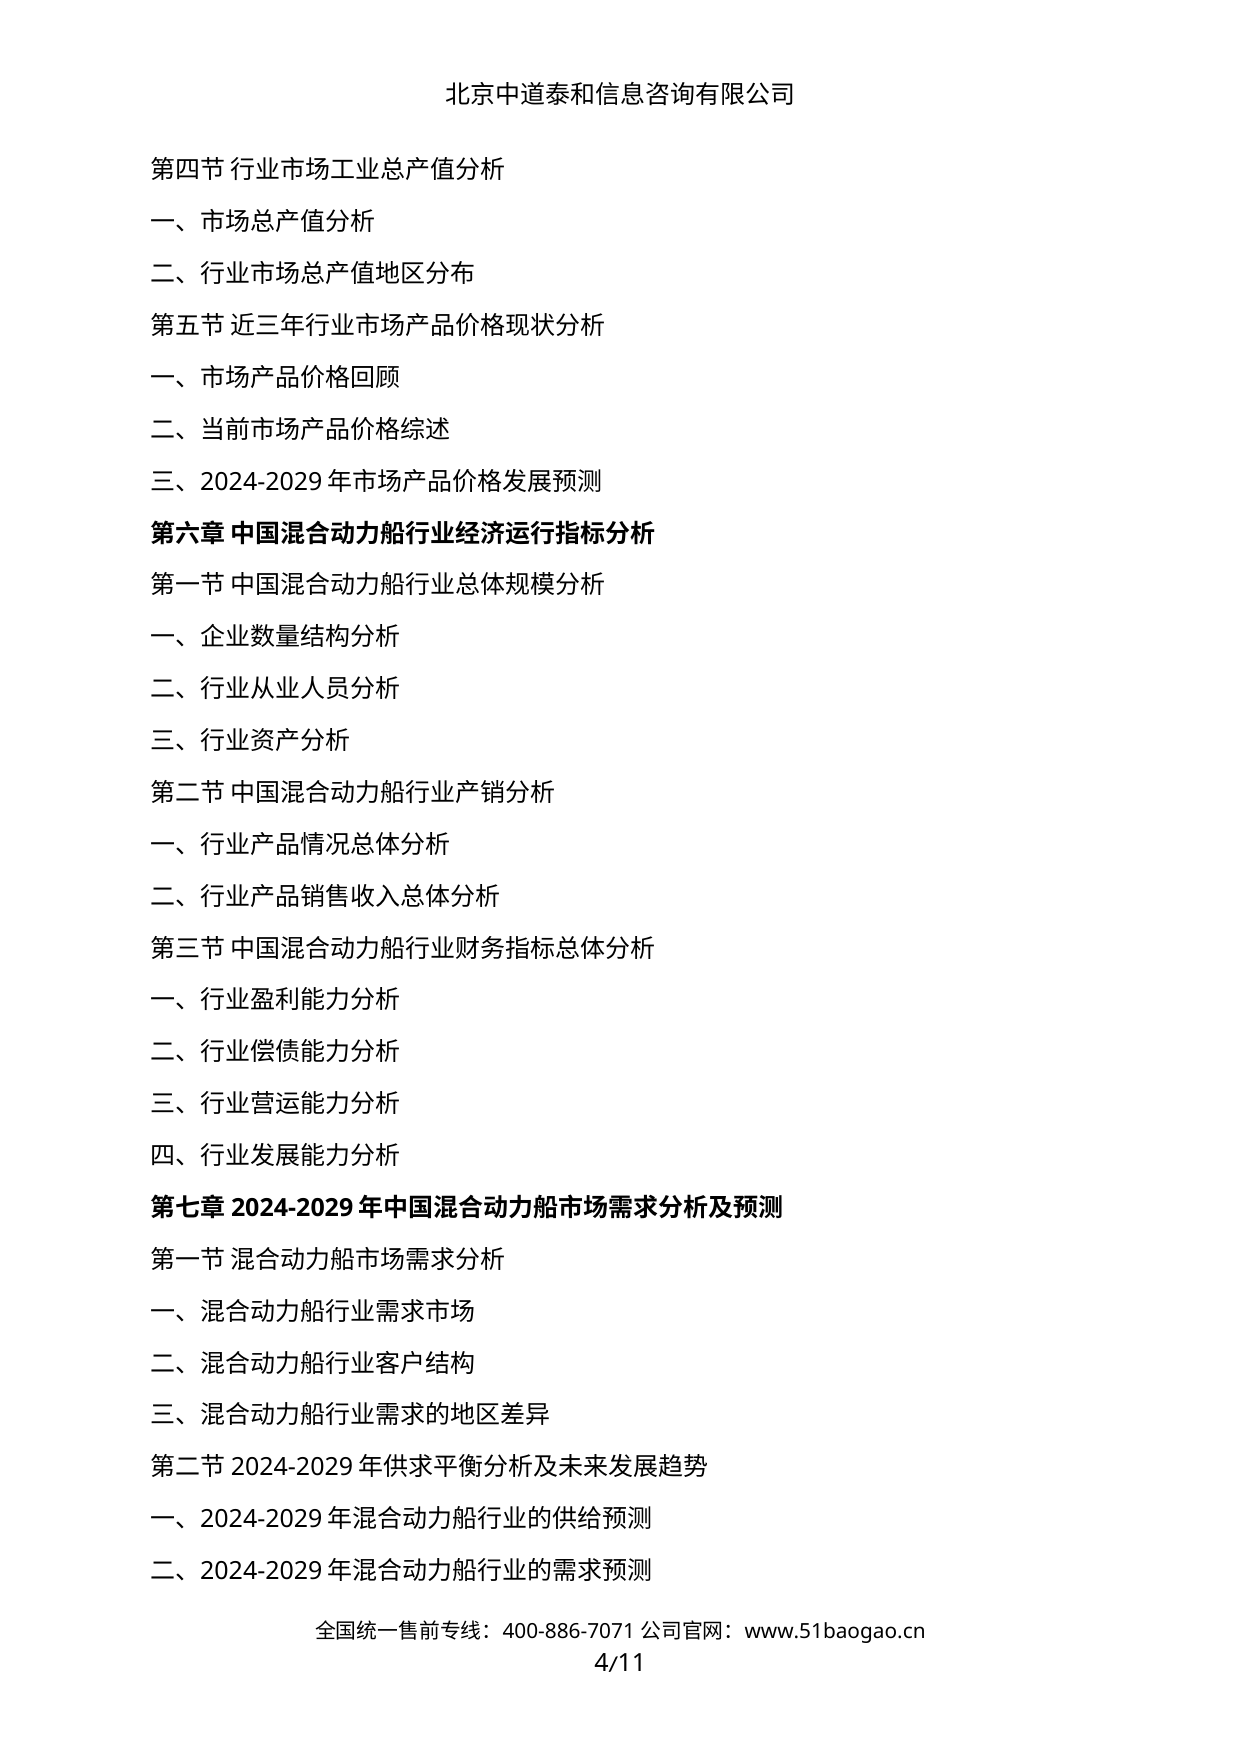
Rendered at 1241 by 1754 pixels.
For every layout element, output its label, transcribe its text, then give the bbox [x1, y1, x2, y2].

text 三、混合动力船行业需求的地区差异 [150, 1395, 1090, 1431]
text 二、当前市场产品价格综述 [150, 409, 1090, 446]
text 二、混合动力船行业客户结构 [150, 1343, 1090, 1379]
text 第一节 混合动力船市场需求分析 [150, 1239, 1090, 1276]
text 第二节 中国混合动力船行业产销分析 [150, 772, 1090, 809]
text 一、行业盈利能力分析 [150, 980, 1090, 1016]
text 第三节 中国混合动力船行业财务指标总体分析 [150, 928, 1090, 964]
text 三、行业资产分析 [150, 721, 1090, 757]
text 二、行业产品销售收入总体分析 [150, 876, 1090, 912]
text 第七章 2024-2029年中国混合动力船市场需求分析及预测 [150, 1187, 1090, 1224]
text 四、行业发展能力分析 [150, 1136, 1090, 1172]
text 三、行业营运能力分析 [150, 1084, 1090, 1120]
text 一、行业产品情况总体分析 [150, 824, 1090, 861]
text 第一节 中国混合动力船行业总体规模分析 [150, 565, 1090, 601]
text 第二节 2024-2029年供求平衡分析及未来发展趋势 [150, 1447, 1090, 1483]
text 二、行业市场总产值地区分布 [150, 254, 1090, 290]
text 一、2024-2029年混合动力船行业的供给预测 [150, 1499, 1090, 1535]
text 一、市场产品价格回顾 [150, 357, 1090, 394]
text 一、企业数量结构分析 [150, 617, 1090, 653]
text 二、行业偿债能力分析 [150, 1032, 1090, 1068]
text 二、行业从业人员分析 [150, 669, 1090, 705]
text 第五节 近三年行业市场产品价格现状分析 [150, 306, 1090, 342]
text 一、混合动力船行业需求市场 [150, 1291, 1090, 1327]
text 第四节 行业市场工业总产值分析 [150, 150, 1090, 186]
text 三、2024-2029年市场产品价格发展预测 [150, 461, 1090, 497]
text 一、市场总产值分析 [150, 202, 1090, 238]
text 二、2024-2029年混合动力船行业的需求预测 [150, 1551, 1090, 1587]
text 第六章 中国混合动力船行业经济运行指标分析 [150, 513, 1090, 549]
